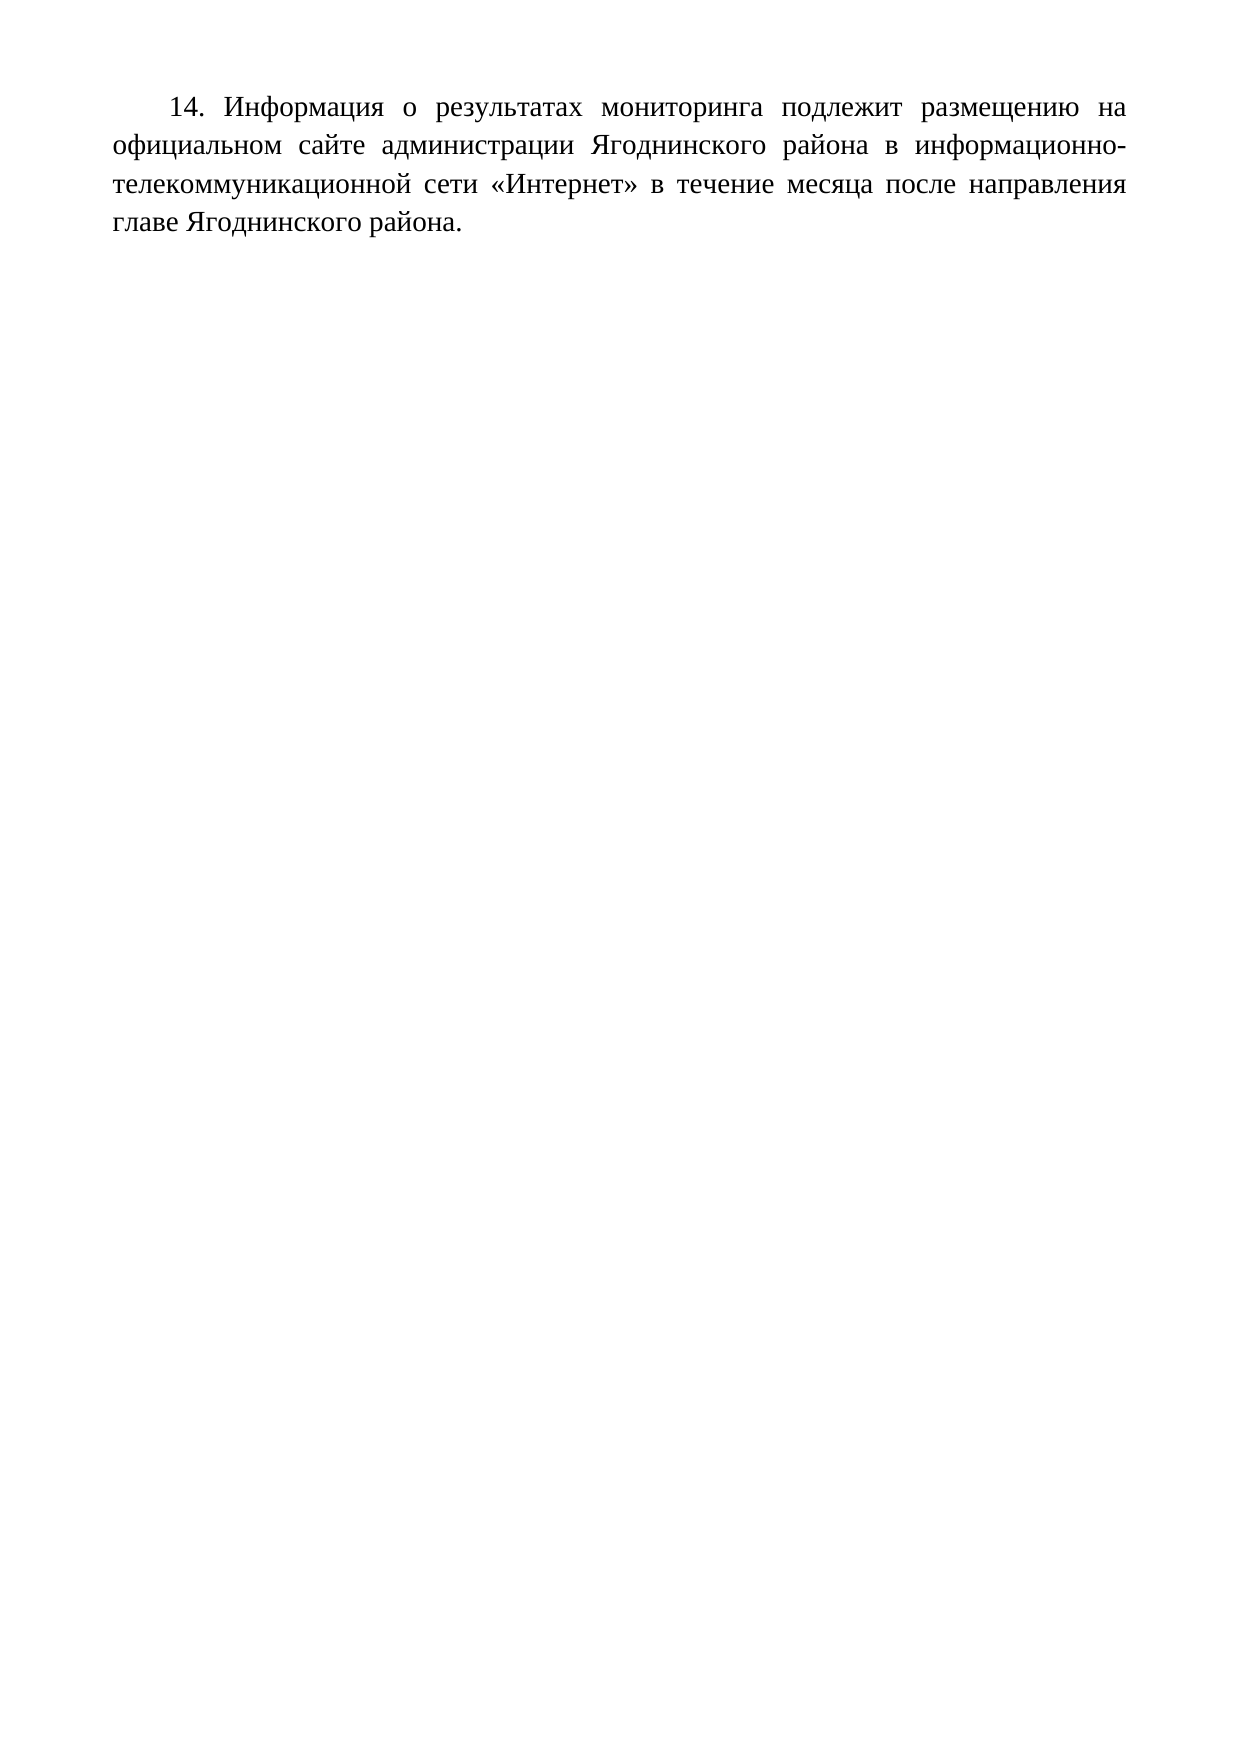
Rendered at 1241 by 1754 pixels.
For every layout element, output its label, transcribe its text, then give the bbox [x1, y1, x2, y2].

text 14. Информация о результатах мониторинга подлежит размещению на официальном сайте администрации Ягоднинского района в информационно-телекоммуникационной сети «Интернет» в течение месяца после направления главе Ягоднинского района. [112, 89, 1128, 238]
